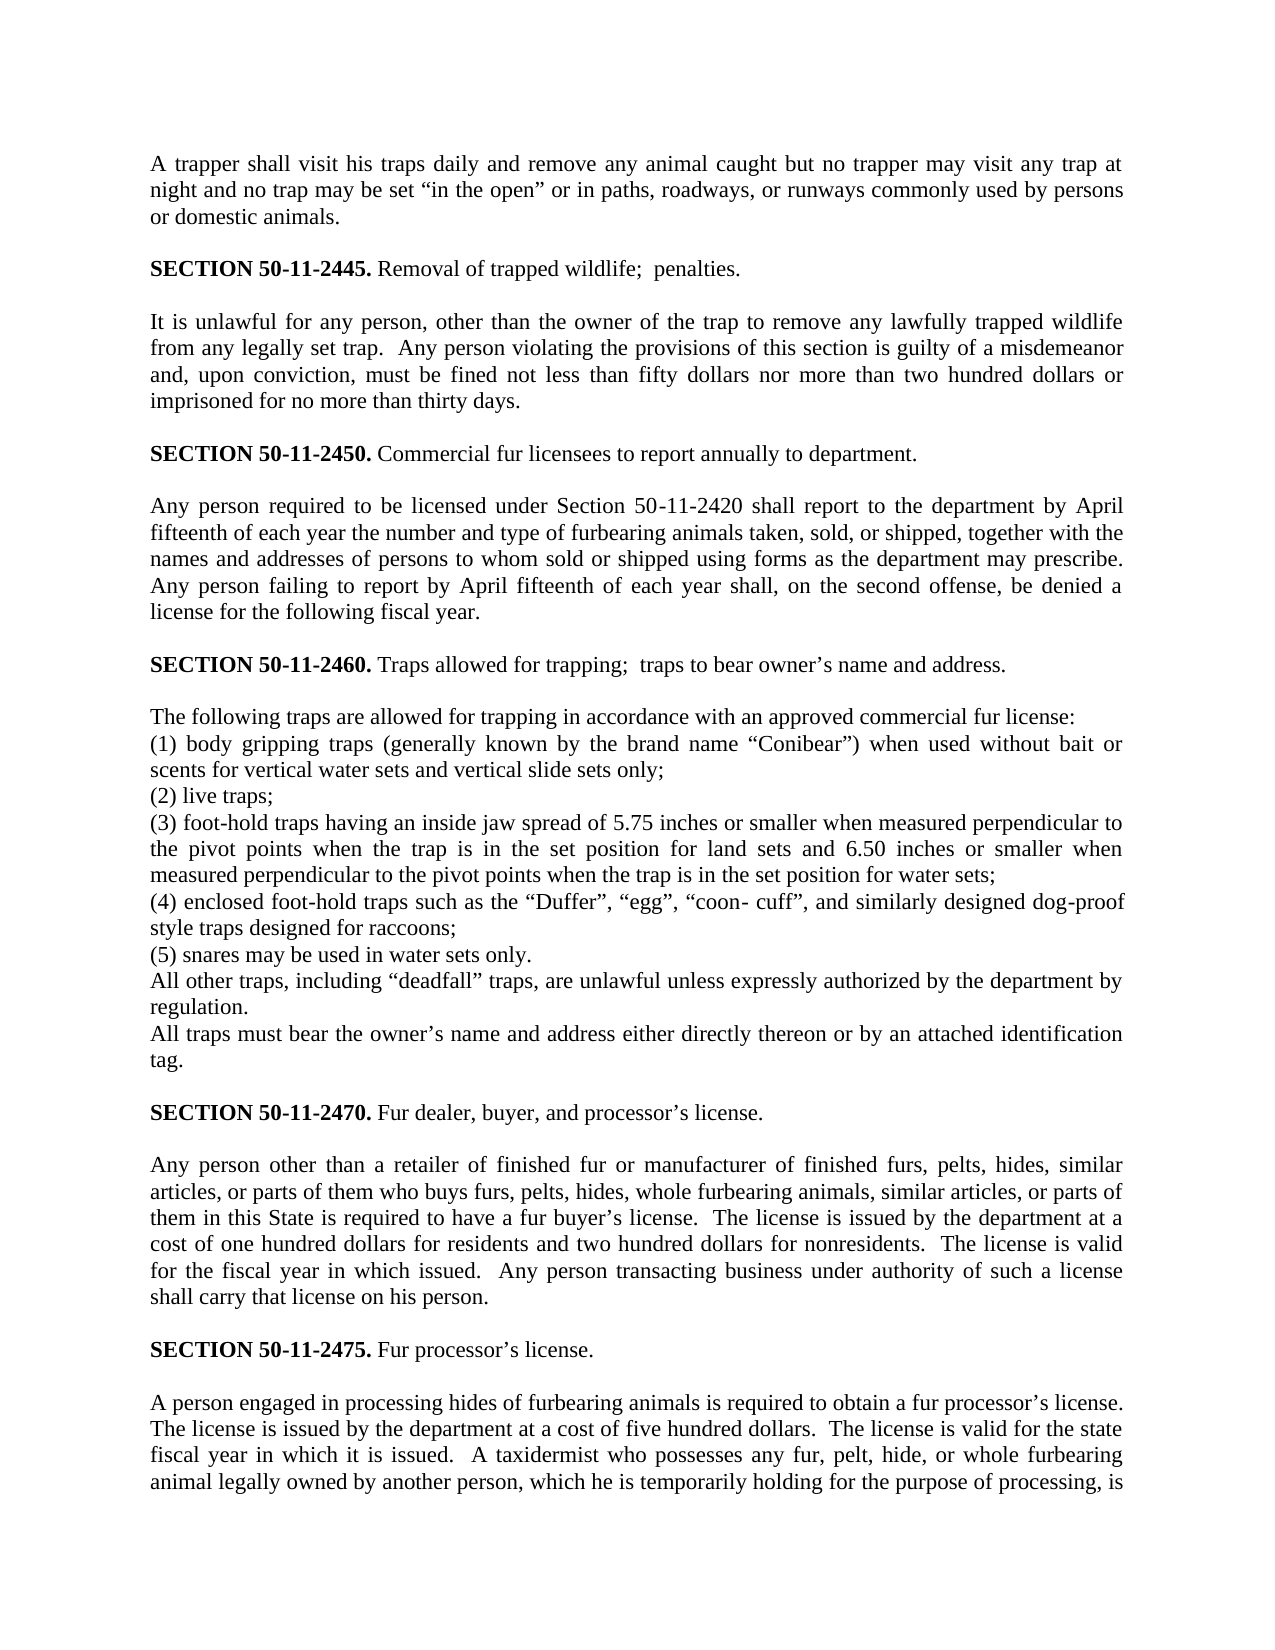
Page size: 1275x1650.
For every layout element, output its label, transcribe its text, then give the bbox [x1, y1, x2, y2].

text SECTION 50-11-2445. Removal of trapped wildlife; penalties. [150, 255, 1125, 282]
text SECTION 50-11-2470. Fur dealer, buyer, and processor’s license. [150, 1099, 1125, 1125]
text (2) live traps; [150, 782, 1125, 809]
text All other traps, including “deadfall” traps, are unlawful unless expressly authorized by the department by regulation. [150, 967, 1125, 1020]
text (5) snares may be used in water sets only. [150, 941, 1125, 967]
text SECTION 50-11-2460. Traps allowed for trapping; traps to bear owner’s name and address. [150, 651, 1125, 677]
text SECTION 50-11-2475. Fur processor’s license. [150, 1336, 1125, 1362]
text It is unlawful for any person, other than the owner of the trap to remove any lawfully trapped wildlife from any legally set trap. Any person violating the provisions of this section is guilty of a misdemeanor and, upon conviction, must be fined not less than fifty dollars nor more than two hundred dollars or imprisoned for no more than thirty days. [150, 308, 1125, 413]
text (3) foot-hold traps having an inside jaw spread of 5.75 inches or smaller when measured perpendicular to the pivot points when the trap is in the set position for land sets and 6.50 inches or smaller when measured perpendicular to the pivot points when the trap is in the set position for water sets; [150, 809, 1125, 888]
text SECTION 50-11-2450. Commercial fur licensees to report annually to department. [150, 440, 1125, 466]
text (1) body gripping traps (generally known by the brand name “Conibear”) when used without bait or scents for vertical water sets and vertical slide sets only; [150, 730, 1125, 782]
text Any person other than a retailer of finished fur or manufacturer of finished furs, pelts, hides, similar articles, or parts of them who buys furs, pelts, hides, whole furbearing animals, similar articles, or parts of them in this State is required to have a fur buyer’s license. The license is issued by the department at a cost of one hundred dollars for residents and two hundred dollars for nonresidents. The license is valid for the fiscal year in which issued. Any person transacting business under authority of such a license shall carry that license on his person. [150, 1151, 1125, 1309]
text All traps must bear the owner’s name and address either directly thereon or by an attached identification tag. [150, 1020, 1125, 1072]
text (4) enclosed foot-hold traps such as the “Duffer”, “egg”, “coon- cuff”, and similarly designed dog-proof style traps designed for raccoons; [150, 888, 1125, 941]
text Any person required to be licensed under Section 50-11-2420 shall report to the department by April fifteenth of each year the number and type of furbearing animals taken, sold, or shipped, together with the names and addresses of persons to whom sold or shipped using forms as the department may prescribe. Any person failing to report by April fifteenth of each year shall, on the second offense, be denied a license for the following fiscal year. [150, 493, 1125, 624]
text The following traps are allowed for trapping in accordance with an approved commercial fur license: [150, 703, 1125, 730]
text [150, 1389, 1125, 1494]
text A trapper shall visit his traps daily and remove any animal caught but no trapper may visit any trap at night and no trap may be set “in the open” or in paths, roadways, or runways commonly used by persons or domestic animals. [150, 150, 1125, 229]
